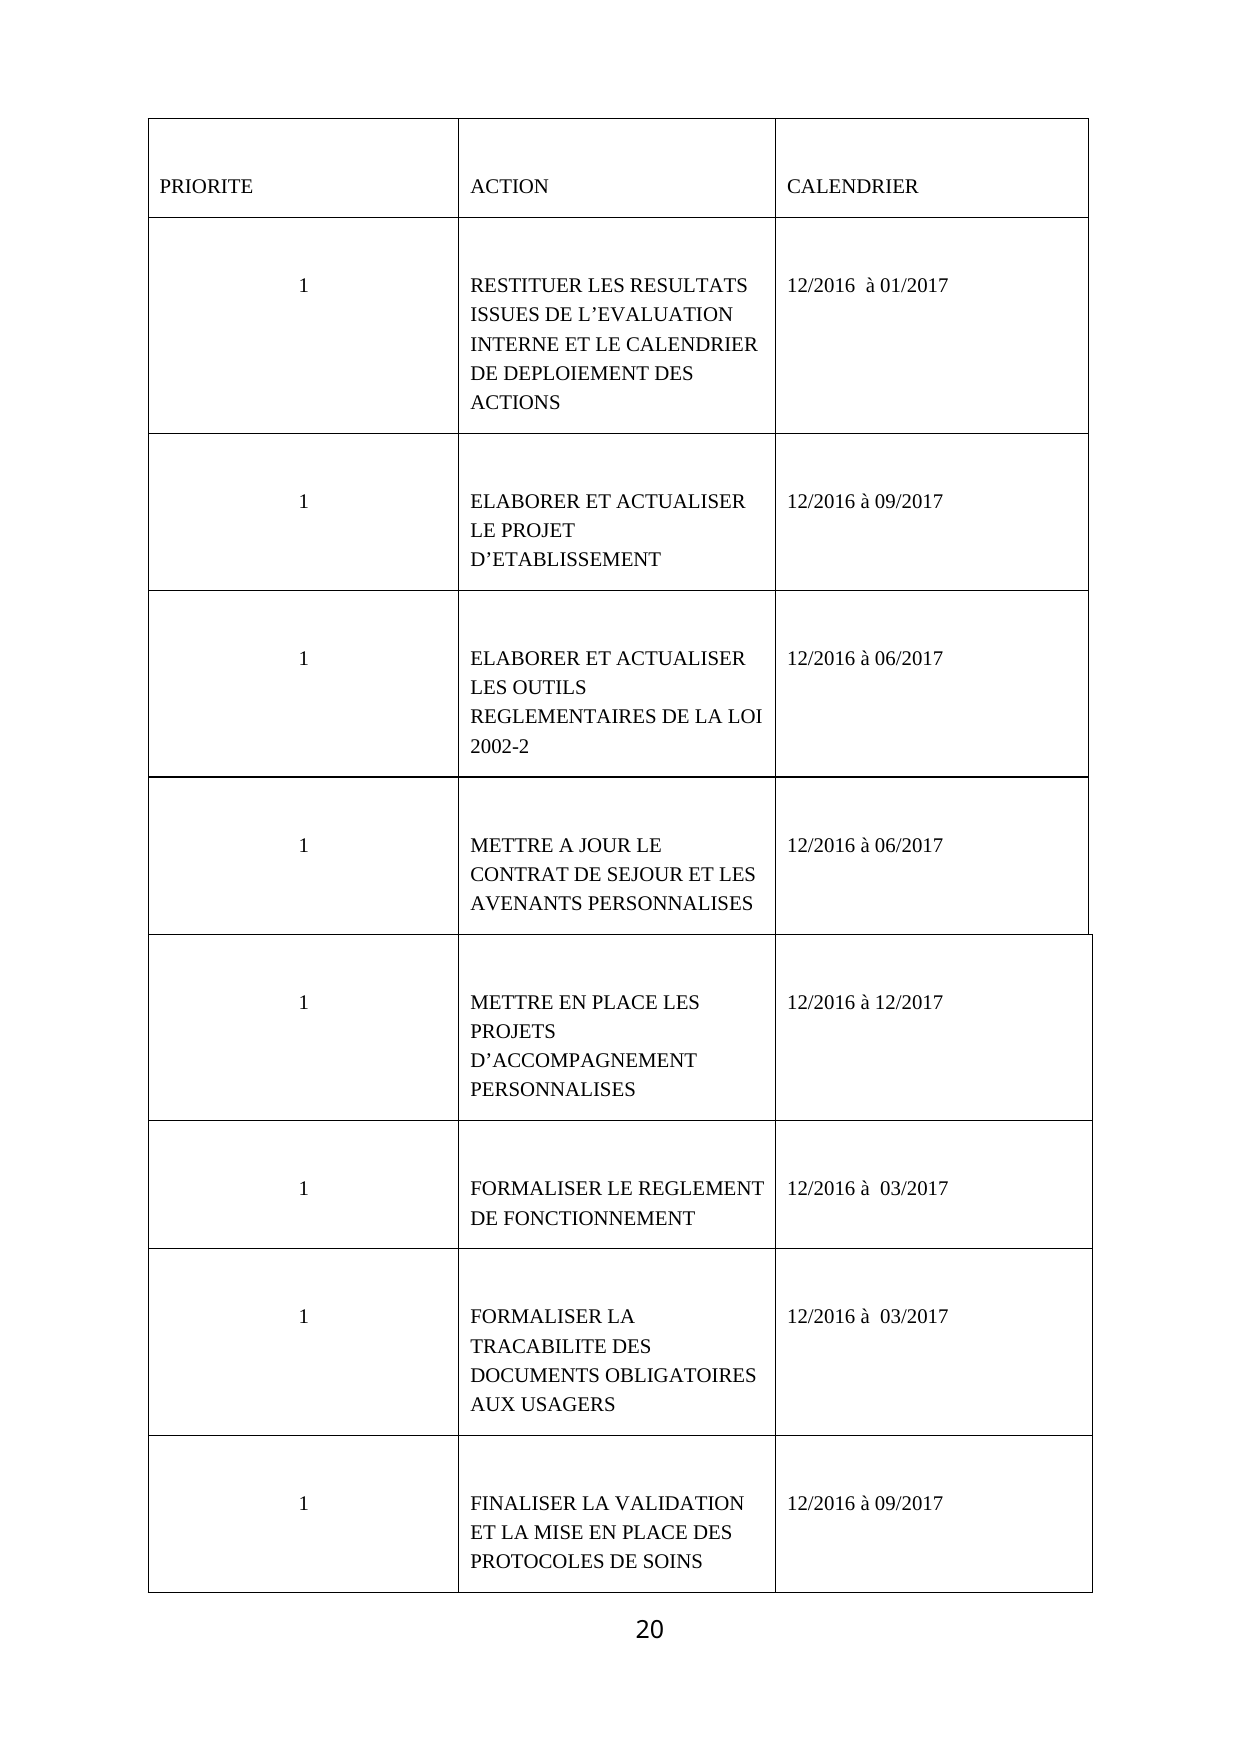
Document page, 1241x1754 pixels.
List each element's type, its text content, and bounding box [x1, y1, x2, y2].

table_cell 1 [149, 1121, 458, 1248]
table_cell ELABORER ET ACTUALISER LES OUTILS REGLEMENTAIRES DE LA LOI 2002-2 [459, 591, 775, 776]
table_cell 1 [149, 1436, 458, 1592]
table_cell 1 [149, 1249, 458, 1435]
table_cell 1 [149, 778, 458, 934]
table_cell FORMALISER LA TRACABILITE DES DOCUMENTS OBLIGATOIRES AUX USAGERS [459, 1249, 775, 1435]
table_cell 1 [149, 218, 458, 433]
table_header PRIORITE [149, 119, 458, 217]
table_cell RESTITUER LES RESULTATS ISSUES DE L’EVALUATION INTERNE ET LE CALENDRIER DE DEPLOIEMENT DES ACTIONS [459, 218, 775, 433]
table_cell 1 [149, 434, 458, 590]
table_header ACTION [459, 119, 775, 217]
table_cell 12/2016 à 03/2017 [776, 1121, 1092, 1248]
table_cell 12/2016 à 09/2017 [776, 1436, 1092, 1592]
table_cell 1 [149, 591, 458, 776]
table_cell 12/2016 à 03/2017 [776, 1249, 1092, 1435]
table_cell 12/2016 à 06/2017 [776, 778, 1088, 934]
table_cell FINALISER LA VALIDATION ET LA MISE EN PLACE DES PROTOCOLES DE SOINS [459, 1436, 775, 1592]
table_cell 12/2016 à 12/2017 [776, 935, 1092, 1120]
table_cell 12/2016 à 01/2017 [776, 218, 1088, 433]
table_cell 1 [149, 935, 458, 1120]
table_cell ELABORER ET ACTUALISER LE PROJET D’ETABLISSEMENT [459, 434, 775, 590]
table_cell 12/2016 à 06/2017 [776, 591, 1088, 776]
table_cell METTRE A JOUR LE CONTRAT DE SEJOUR ET LES AVENANTS PERSONNALISES [459, 778, 775, 934]
table_cell 12/2016 à 09/2017 [776, 434, 1088, 590]
table_header CALENDRIER [776, 119, 1088, 217]
table_cell METTRE EN PLACE LES PROJETS D’ACCOMPAGNEMENT PERSONNALISES [459, 935, 775, 1120]
table_cell FORMALISER LE REGLEMENT DE FONCTIONNEMENT [459, 1121, 775, 1248]
